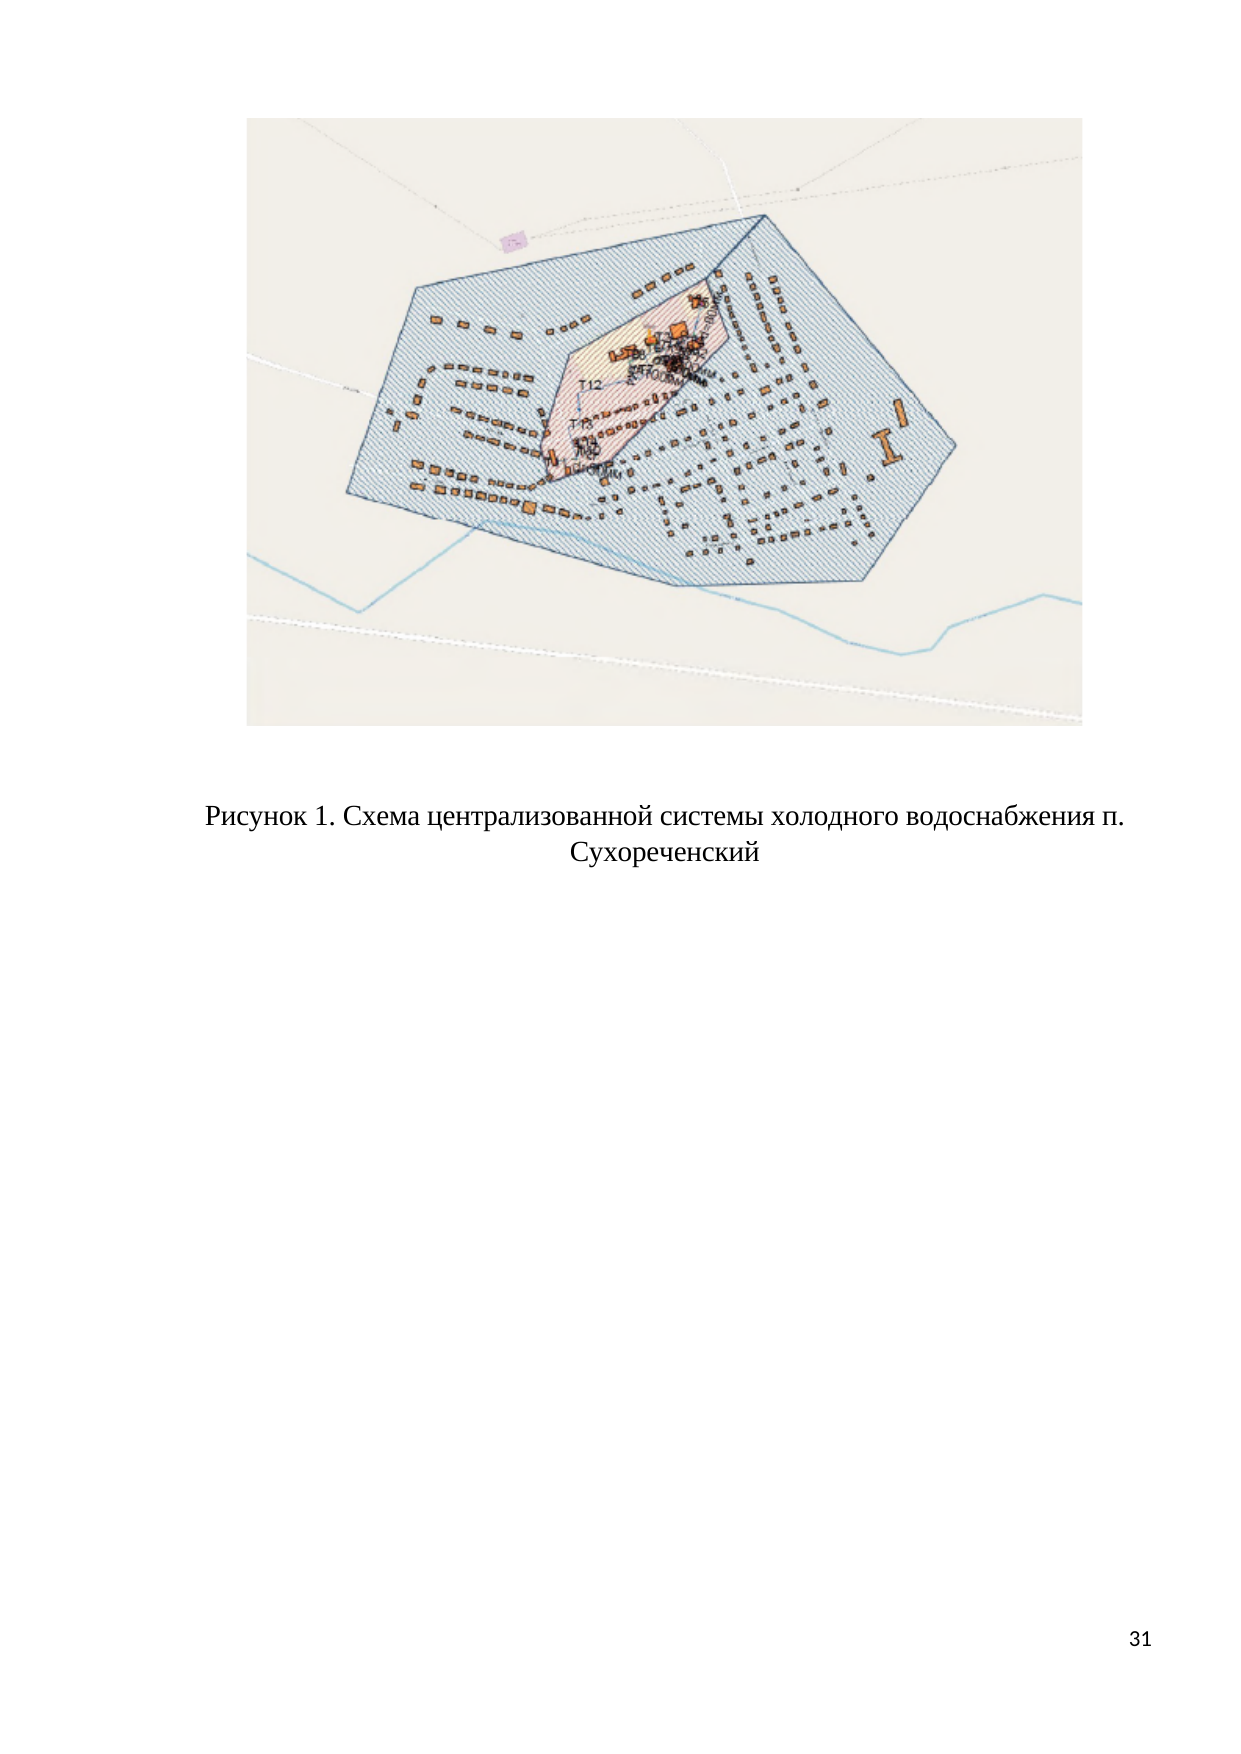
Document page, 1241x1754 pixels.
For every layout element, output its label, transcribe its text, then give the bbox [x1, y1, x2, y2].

picture [246, 118, 1083, 726]
text Рисунок 1. Схема централизованной системы холодного водоснабжения п. Сухореченский [177, 798, 1152, 867]
